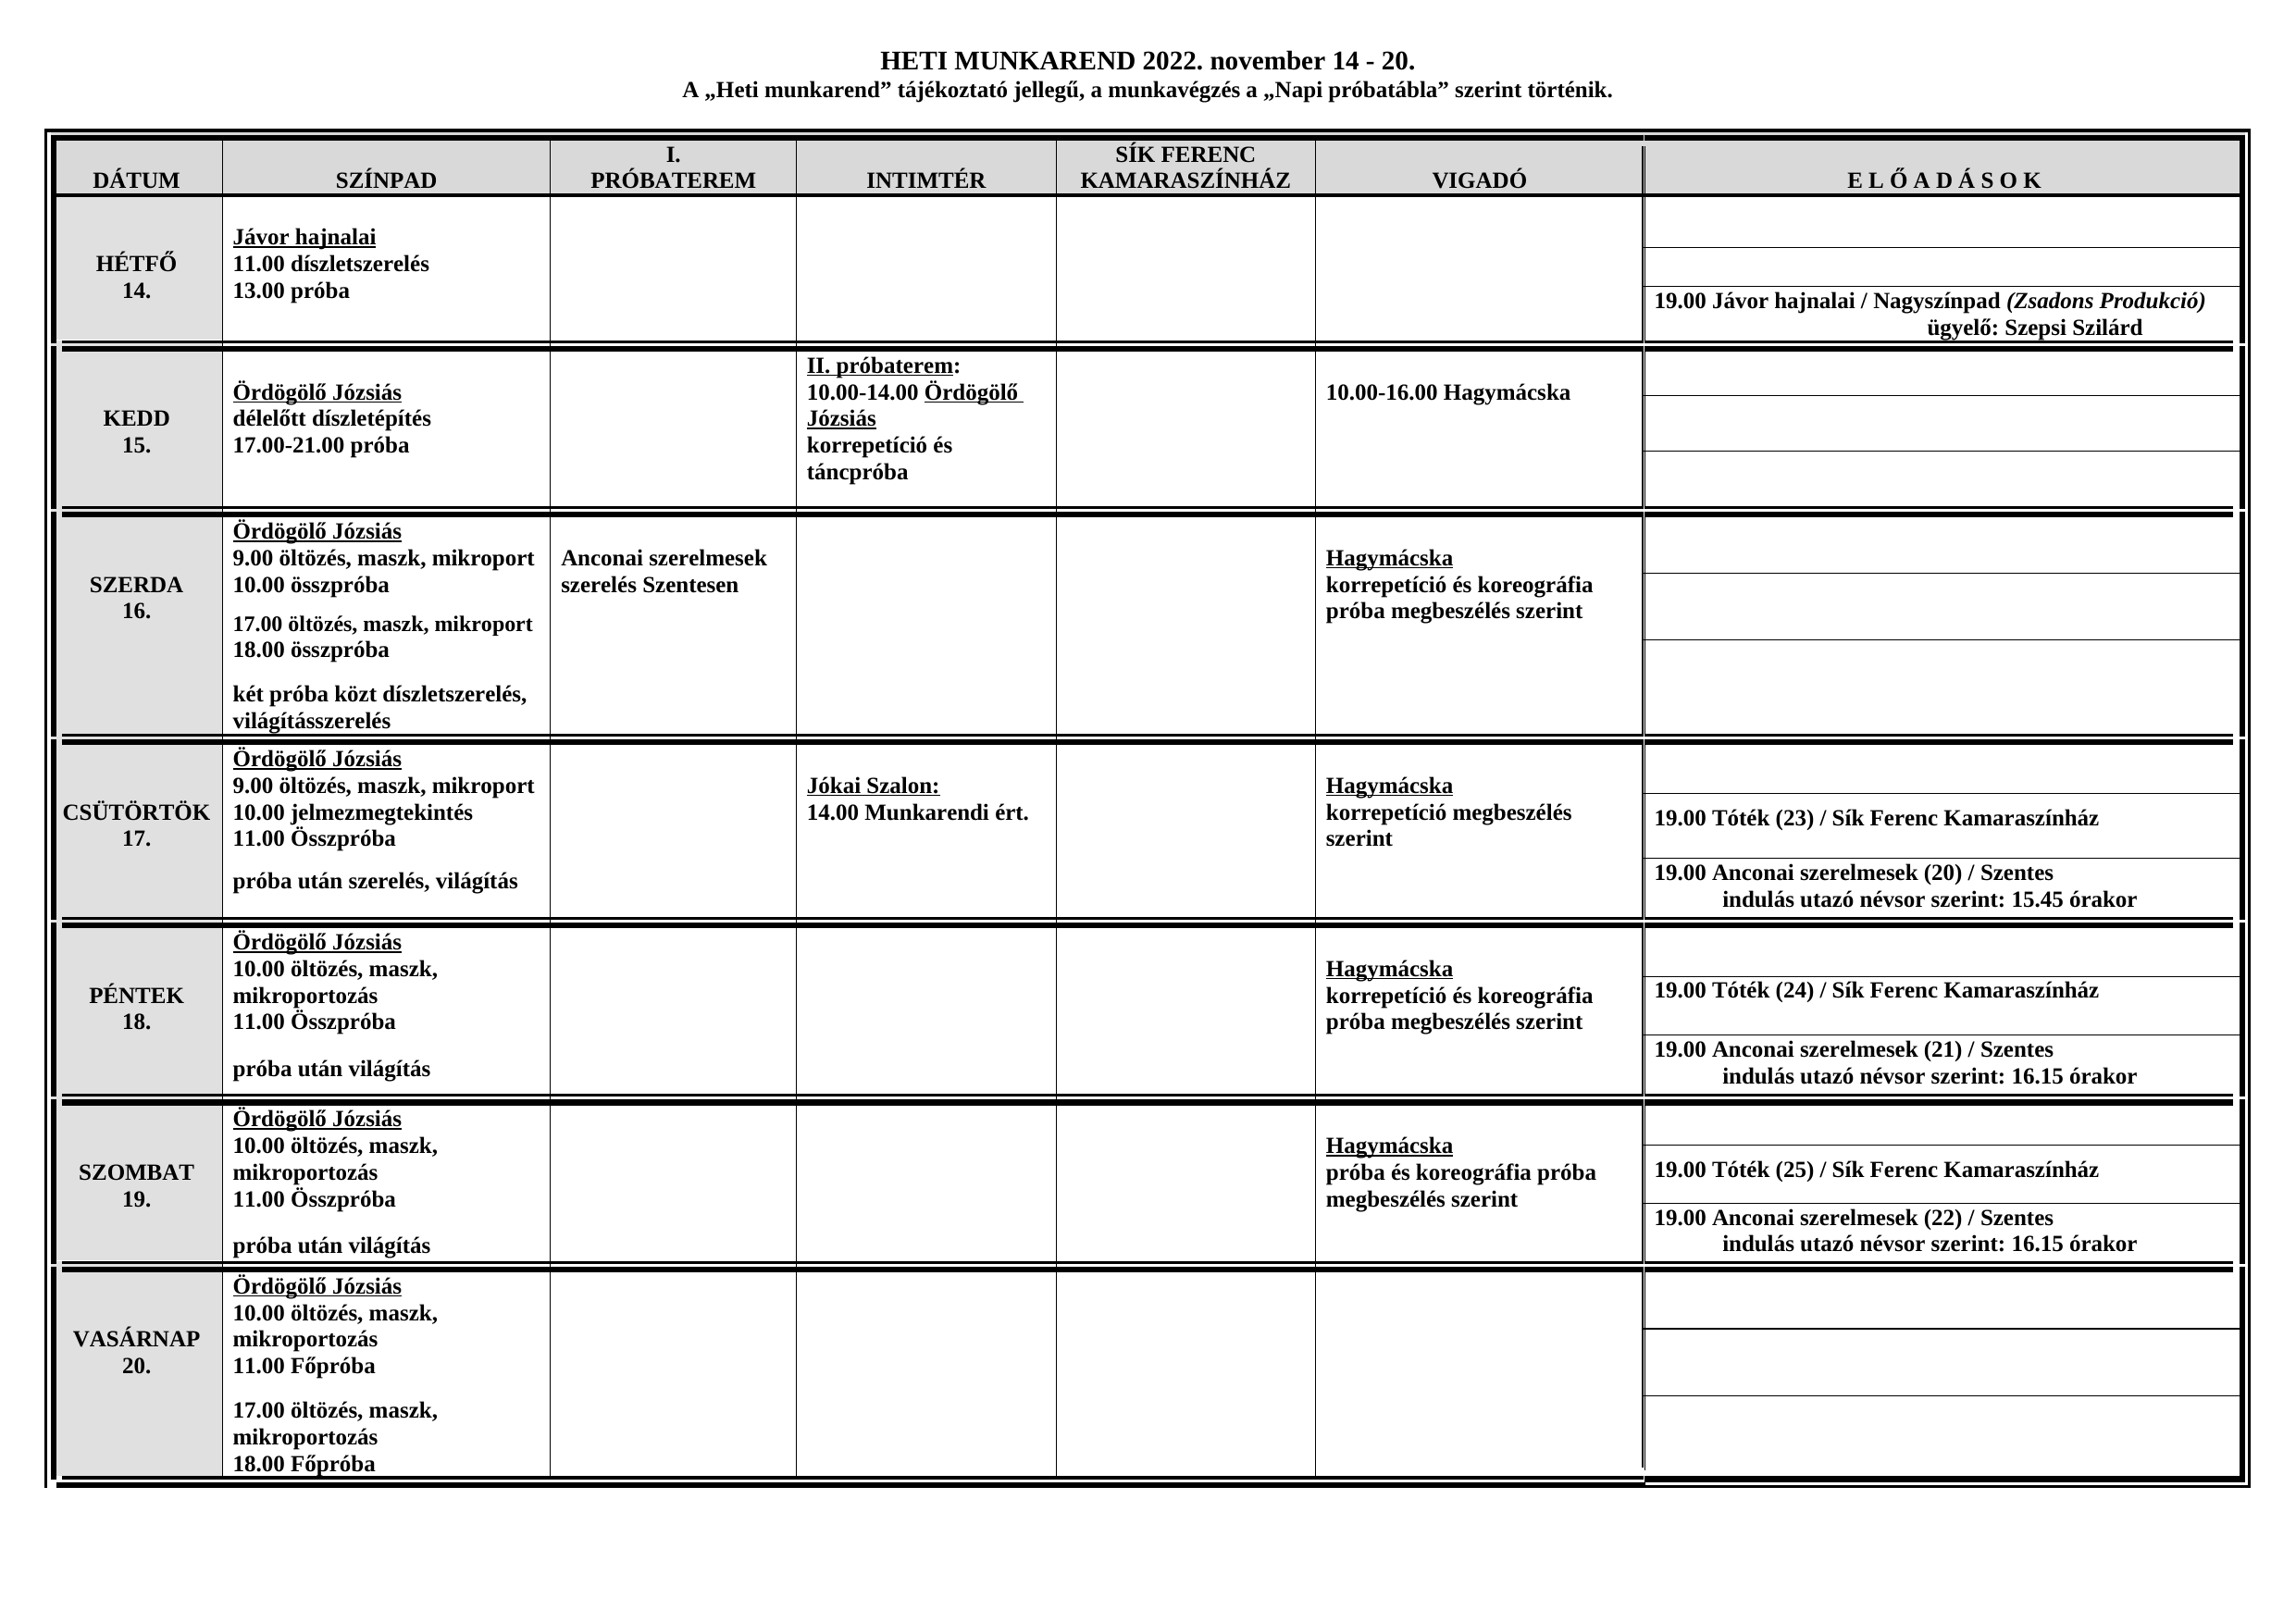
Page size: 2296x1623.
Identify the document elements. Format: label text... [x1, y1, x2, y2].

table_cell [1644, 341, 2245, 395]
table_cell [1644, 1261, 2245, 1328]
table_cell Jókai Szalon: 14.00 Munkarendi ért. [797, 745, 1056, 917]
table_header VIGADÓ [1316, 141, 1644, 193]
table_cell [1316, 1272, 1644, 1476]
table_cell Hagymácska korrepetíció és koreográfia próba megbeszélés szerint [1316, 517, 1642, 734]
table_cell [1644, 1396, 2240, 1476]
table_cell [1644, 506, 2245, 573]
table_cell Hagymácska próba és koreográfia próba megbeszélés szerint [1316, 1106, 1642, 1260]
table_cell [1057, 1272, 1315, 1476]
table_cell [1057, 517, 1315, 734]
table_cell [797, 517, 1056, 734]
table_cell II. próbaterem: 10.00-14.00 Ördögölő Józsiás korrepetíció és táncpróba [797, 352, 1056, 506]
table_cell Ördögölő Józsiás délelőtt díszletépítés 17.00-21.00 próba [223, 352, 550, 506]
table_cell [1645, 574, 2240, 639]
table_cell 19.00 Tóték (25) / Sík Ferenc Kamaraszínház [1645, 1146, 2240, 1203]
table_cell [1057, 1106, 1315, 1260]
table_cell 19.00 Tóték (23) / Sík Ferenc Kamaraszínház [1645, 794, 2240, 858]
table_cell SZERDA 16. [51, 506, 222, 734]
table_cell [1057, 352, 1315, 506]
table_cell [1645, 197, 2240, 247]
table_cell 19.00 Anconai szerelmesek (20) / Szentes indulás utazó névsor szerint: 15.45 órakor [1645, 859, 2240, 917]
table_cell [551, 745, 796, 917]
table_header SZÍNPAD [223, 141, 550, 193]
text HETI MUNKAREND 2022. november 14 - 20. [27, 44, 2268, 76]
table_cell [551, 928, 796, 1094]
table_cell [1645, 396, 2240, 451]
table_cell Jávor hajnalai 11.00 díszletszerelés 13.00 próba [223, 197, 550, 340]
table_cell CSÜTÖRTÖK 17. [51, 734, 222, 917]
table_cell [1644, 1094, 2245, 1145]
table_cell [1645, 248, 2240, 286]
table_cell 10.00-16.00 Hagymácska [1316, 352, 1642, 506]
table_cell Ördögölő Józsiás 10.00 öltözés, maszk, mikroportozás 11.00 Összpróba próba után világítás [223, 1106, 550, 1260]
table_cell [797, 1272, 1056, 1476]
table_cell [551, 352, 796, 506]
table_cell [797, 928, 1056, 1094]
table_cell VASÁRNAP 20. [51, 1261, 222, 1476]
table_cell [1057, 197, 1315, 340]
table_cell [1645, 1330, 2240, 1395]
table_cell [1316, 197, 1642, 340]
table_cell Hagymácska korrepetíció és koreográfia próba megbeszélés szerint [1316, 928, 1642, 1094]
table_cell 19.00 Anconai szerelmesek (22) / Szentes indulás utazó névsor szerint: 16.15 órakor [1645, 1204, 2240, 1260]
table_cell Hagymácska korrepetíció megbeszélés szerint [1316, 745, 1642, 917]
table_cell [1057, 745, 1315, 917]
table_cell [1645, 640, 2240, 734]
text A „Heti munkarend” tájékoztató jellegű, a munkavégzés a „Napi próbatábla” szerint történik. [27, 76, 2268, 103]
table_cell [1645, 452, 2240, 506]
table_cell HÉTFŐ 14. [56, 197, 222, 340]
table_header INTIMTÉR [797, 141, 1056, 193]
table_cell Ördögölő Józsiás 10.00 öltözés, maszk, mikroportozás 11.00 Összpróba próba után világítás [223, 928, 550, 1094]
table_cell Ördögölő Józsiás 9.00 öltözés, maszk, mikroport 10.00 jelmezmegtekintés 11.00 Összpróba próba után szerelés, világítás [223, 745, 550, 917]
table_cell 19.00 Anconai szerelmesek (21) / Szentes indulás utazó névsor szerint: 16.15 órakor [1645, 1035, 2240, 1094]
table_header DÁTUM [56, 141, 222, 193]
table_cell KEDD 15. [51, 341, 222, 506]
table_header I. PRÓBATEREM [551, 141, 796, 193]
table_cell 19.00 Tóték (24) / Sík Ferenc Kamaraszínház [1645, 977, 2240, 1035]
table_cell [551, 197, 796, 340]
table_cell PÉNTEK 18. [51, 917, 222, 1094]
table_cell [551, 1272, 796, 1476]
table_cell [797, 197, 1056, 340]
table_cell [551, 1106, 796, 1260]
table_header E L Ő A D Á S O K [1644, 136, 2240, 193]
table_cell SZOMBAT 19. [51, 1094, 222, 1260]
table_cell [1644, 734, 2245, 793]
table_cell 19.00 Jávor hajnalai / Nagyszínpad (Zsadons Produkció) ügyelő: Szepsi Szilárd [1645, 287, 2240, 340]
table_cell [1057, 928, 1315, 1094]
table_cell Ördögölő Józsiás 9.00 öltözés, maszk, mikroport 10.00 összpróba 17.00 öltözés, maszk, mikroport 18.00 összpróba két próba közt díszletszerelés, világításszerelés [223, 517, 550, 734]
table_cell Ördögölő Józsiás 10.00 öltözés, maszk, mikroportozás 11.00 Főpróba 17.00 öltözés, maszk, mikroportozás 18.00 Főpróba [223, 1272, 550, 1476]
table_cell [797, 1106, 1056, 1260]
table_header SÍK FERENC KAMARASZÍNHÁZ [1057, 141, 1315, 193]
table_cell [1644, 917, 2245, 975]
table_cell Anconai szerelmesek szerelés Szentesen [551, 517, 796, 734]
